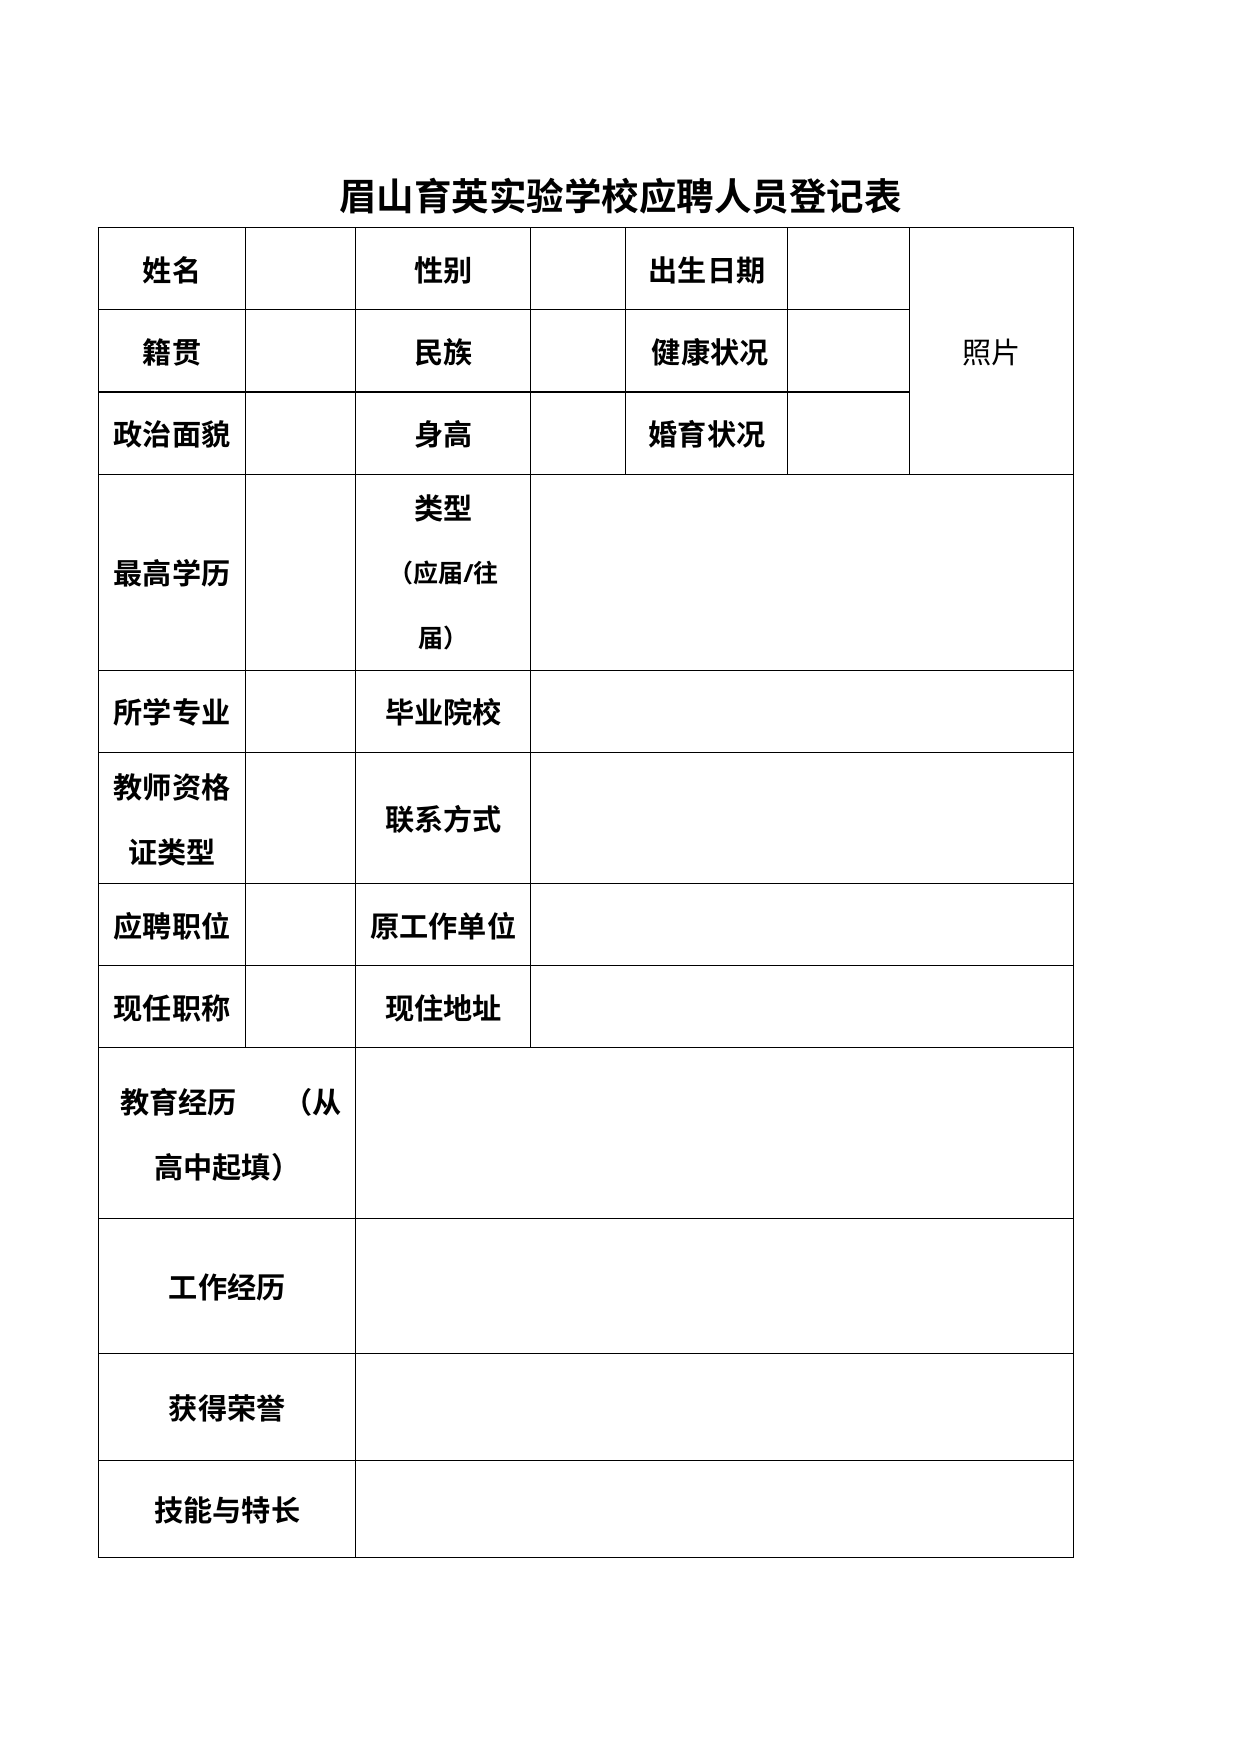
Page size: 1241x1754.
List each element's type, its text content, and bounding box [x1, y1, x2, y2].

table_cell [246, 671, 355, 752]
table_cell [356, 1219, 1073, 1353]
table_cell 获得荣誉 [99, 1354, 355, 1460]
table_cell [531, 310, 625, 391]
table_cell 所学专业 [99, 671, 245, 752]
table_header 性别 [356, 228, 530, 309]
text 眉山育英实验学校应聘人员登记表 [187, 162, 1053, 227]
table_cell [531, 753, 1073, 883]
table_header [788, 228, 909, 309]
table_cell [246, 310, 355, 391]
table_cell 联系方式 [356, 753, 530, 883]
table_cell [531, 671, 1073, 752]
table_header 出生日期 [626, 228, 787, 309]
table_cell [356, 1461, 1073, 1557]
table_cell [356, 1048, 1073, 1217]
table_cell [788, 393, 909, 473]
table_cell 身高 [356, 393, 530, 473]
table_cell 健康状况 [626, 310, 787, 391]
table_cell [788, 310, 909, 391]
table_cell 教师资格证类型 [99, 753, 245, 883]
table_cell [246, 753, 355, 883]
table_cell 类型 （应届/往届） [356, 475, 530, 669]
table_header 姓名 [99, 228, 245, 309]
table_cell [246, 884, 355, 965]
table_cell 籍贯 [99, 310, 245, 391]
table_header [246, 228, 355, 309]
table_cell 毕业院校 [356, 671, 530, 752]
table_header [531, 228, 625, 309]
table_cell [356, 1354, 1073, 1460]
table_cell 现任职称 [99, 966, 245, 1047]
table_cell [531, 393, 625, 473]
table_cell 政治面貌 [99, 393, 245, 473]
table_cell 教育经历 （从高中起填） [99, 1048, 355, 1217]
table_cell [531, 884, 1073, 965]
table_cell 婚育状况 [626, 393, 787, 473]
table_cell [531, 966, 1073, 1047]
table_cell 原工作单位 [356, 884, 530, 965]
table_cell [531, 475, 1073, 669]
table_cell 应聘职位 [99, 884, 245, 965]
table_cell 工作经历 [99, 1219, 355, 1353]
table_header 照片 [910, 228, 1073, 473]
table_cell 技能与特长 [99, 1461, 355, 1557]
table_cell 民族 [356, 310, 530, 391]
table_cell [246, 475, 355, 669]
table_cell [246, 966, 355, 1047]
table_cell 最高学历 [99, 475, 245, 669]
table_cell [246, 393, 355, 473]
table_cell 现住地址 [356, 966, 530, 1047]
